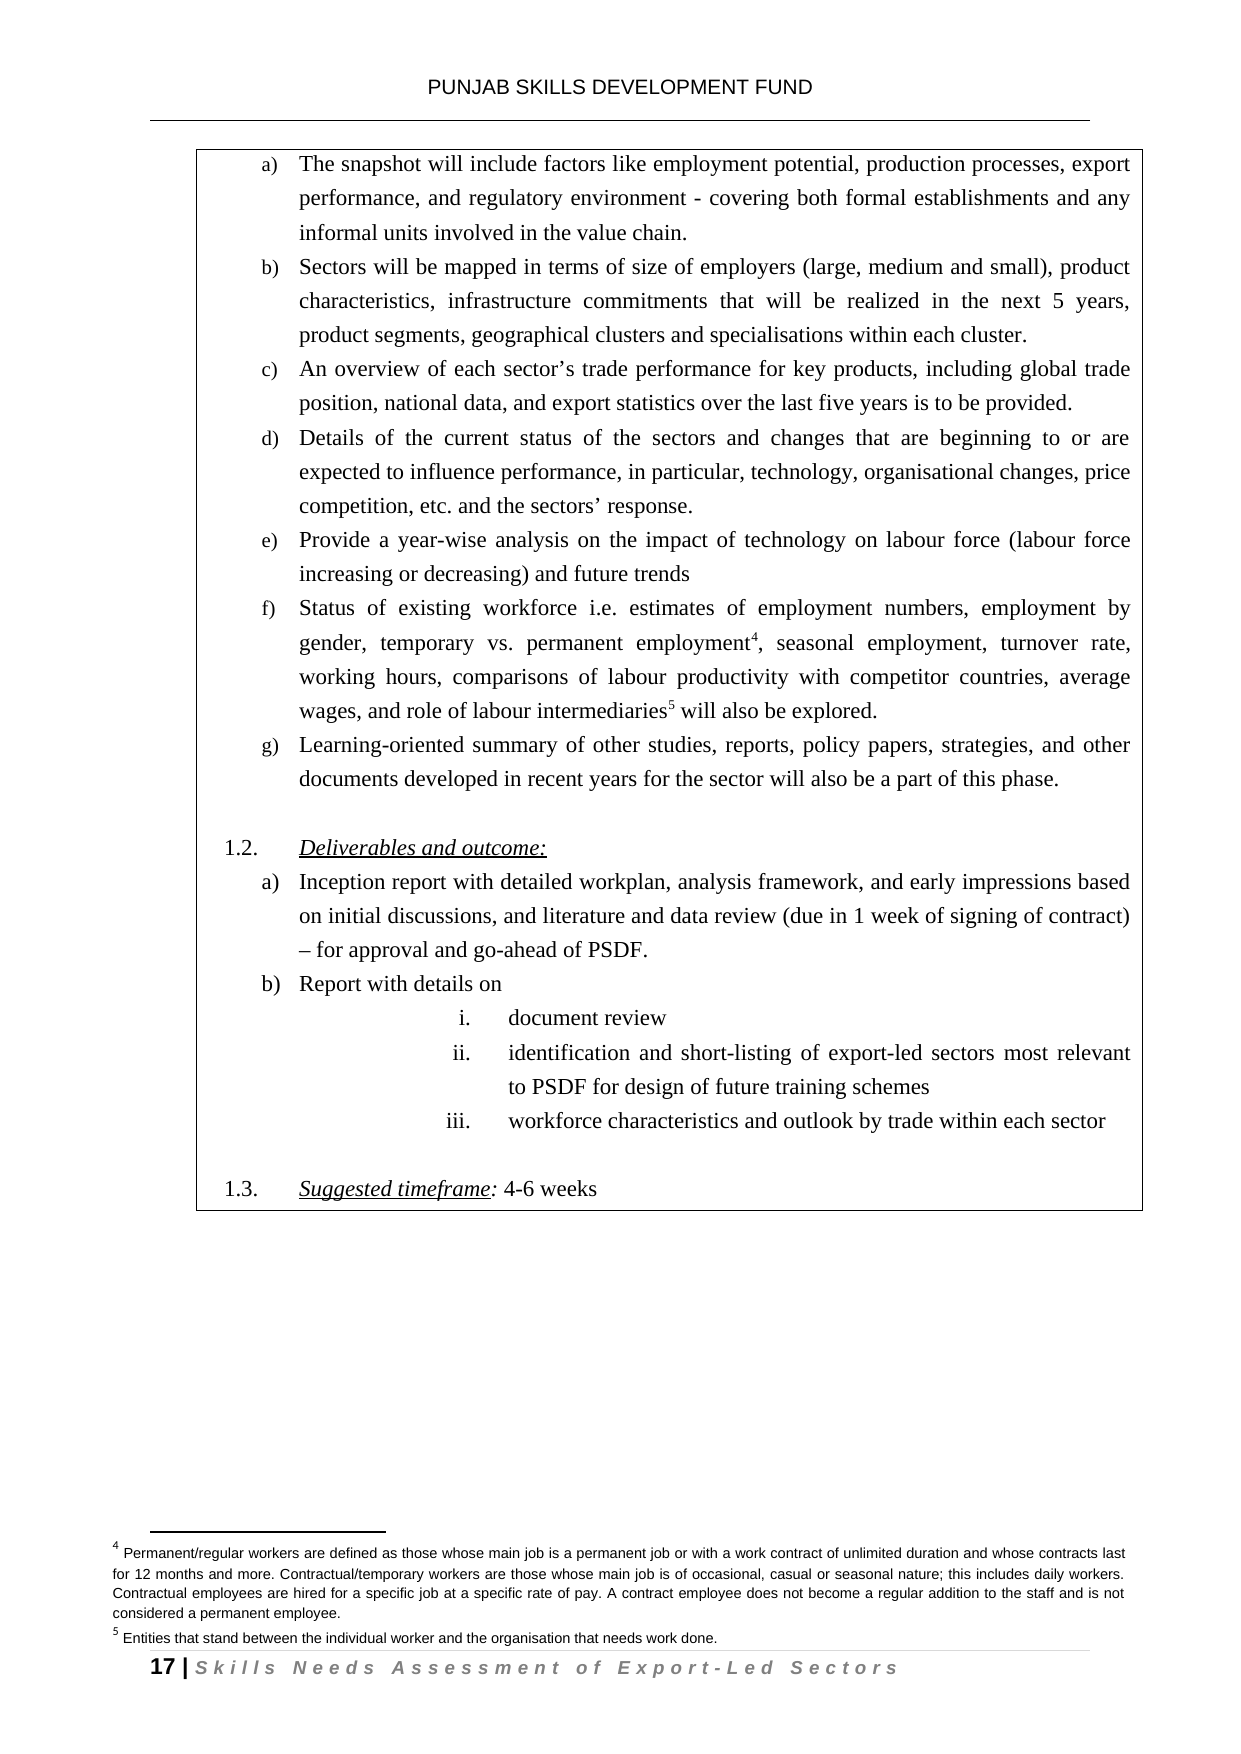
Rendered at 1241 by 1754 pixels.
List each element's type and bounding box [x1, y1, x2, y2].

table_cell [197, 150, 1142, 1209]
